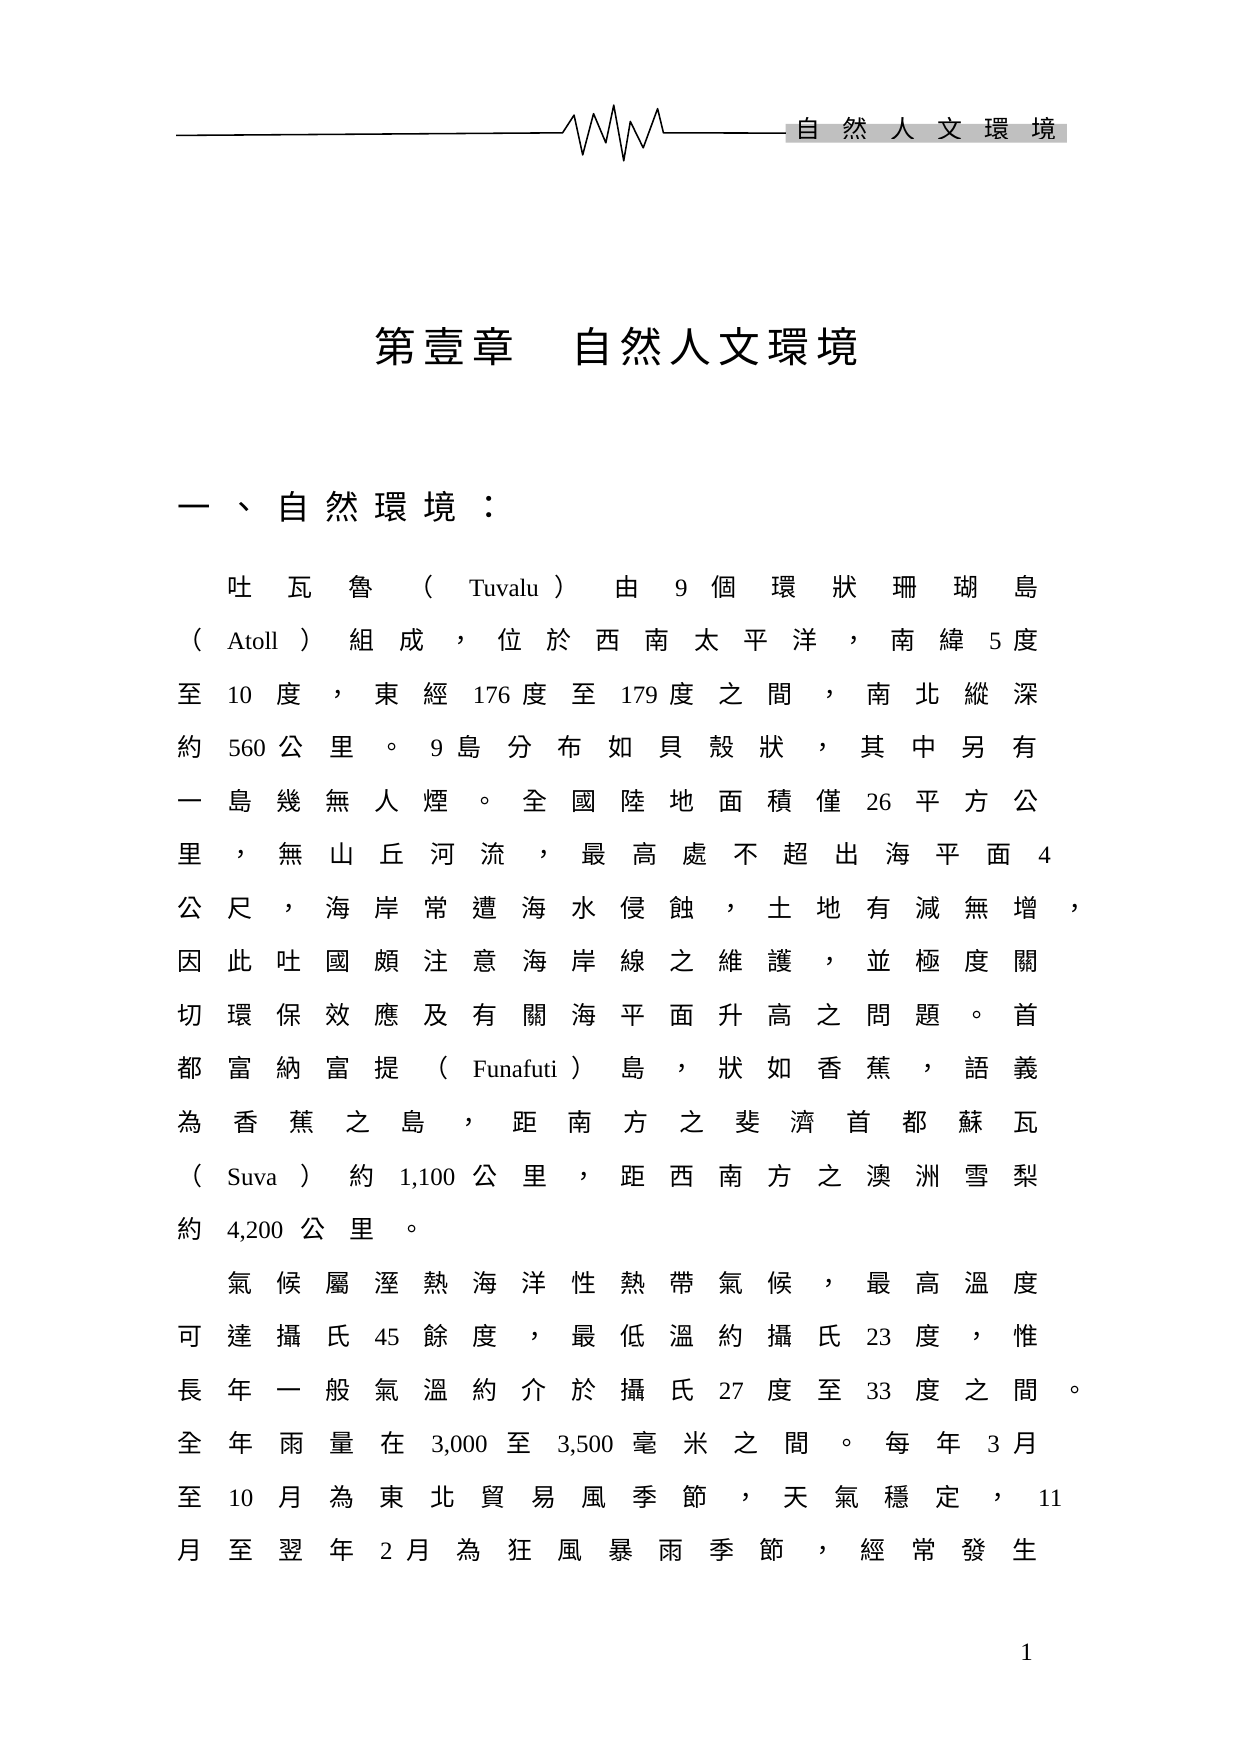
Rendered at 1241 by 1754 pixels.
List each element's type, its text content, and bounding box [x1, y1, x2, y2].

text 吐瓦魯（Tuvalu）由9個環狀珊瑚島（Atoll）組成，位於西南太平洋，南緯5度至10度，東經176度至179度之間，南北縱深約560公里。9島分布如貝殼狀，其中另有一島幾無人煙。全國陸地面積僅26平方公里，無山丘河流，最高處不超出海平面4公尺，海岸常遭海水侵蝕，土地有減無增，因此吐國頗注意海岸線之維護，並極度關切環保效應及有關海平面升高之問題。首都富納富提（Funafuti）島，狀如香蕉，語義為香蕉之島，距南方之斐濟首都蘇瓦（Suva）約1,100公里，距西南方之澳洲雪梨約4,200公里。 [178, 558, 1063, 1254]
text 第壹章 自然人文環境 [178, 291, 1063, 398]
text 一、自然環境： [178, 478, 1063, 532]
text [178, 1254, 1063, 1576]
